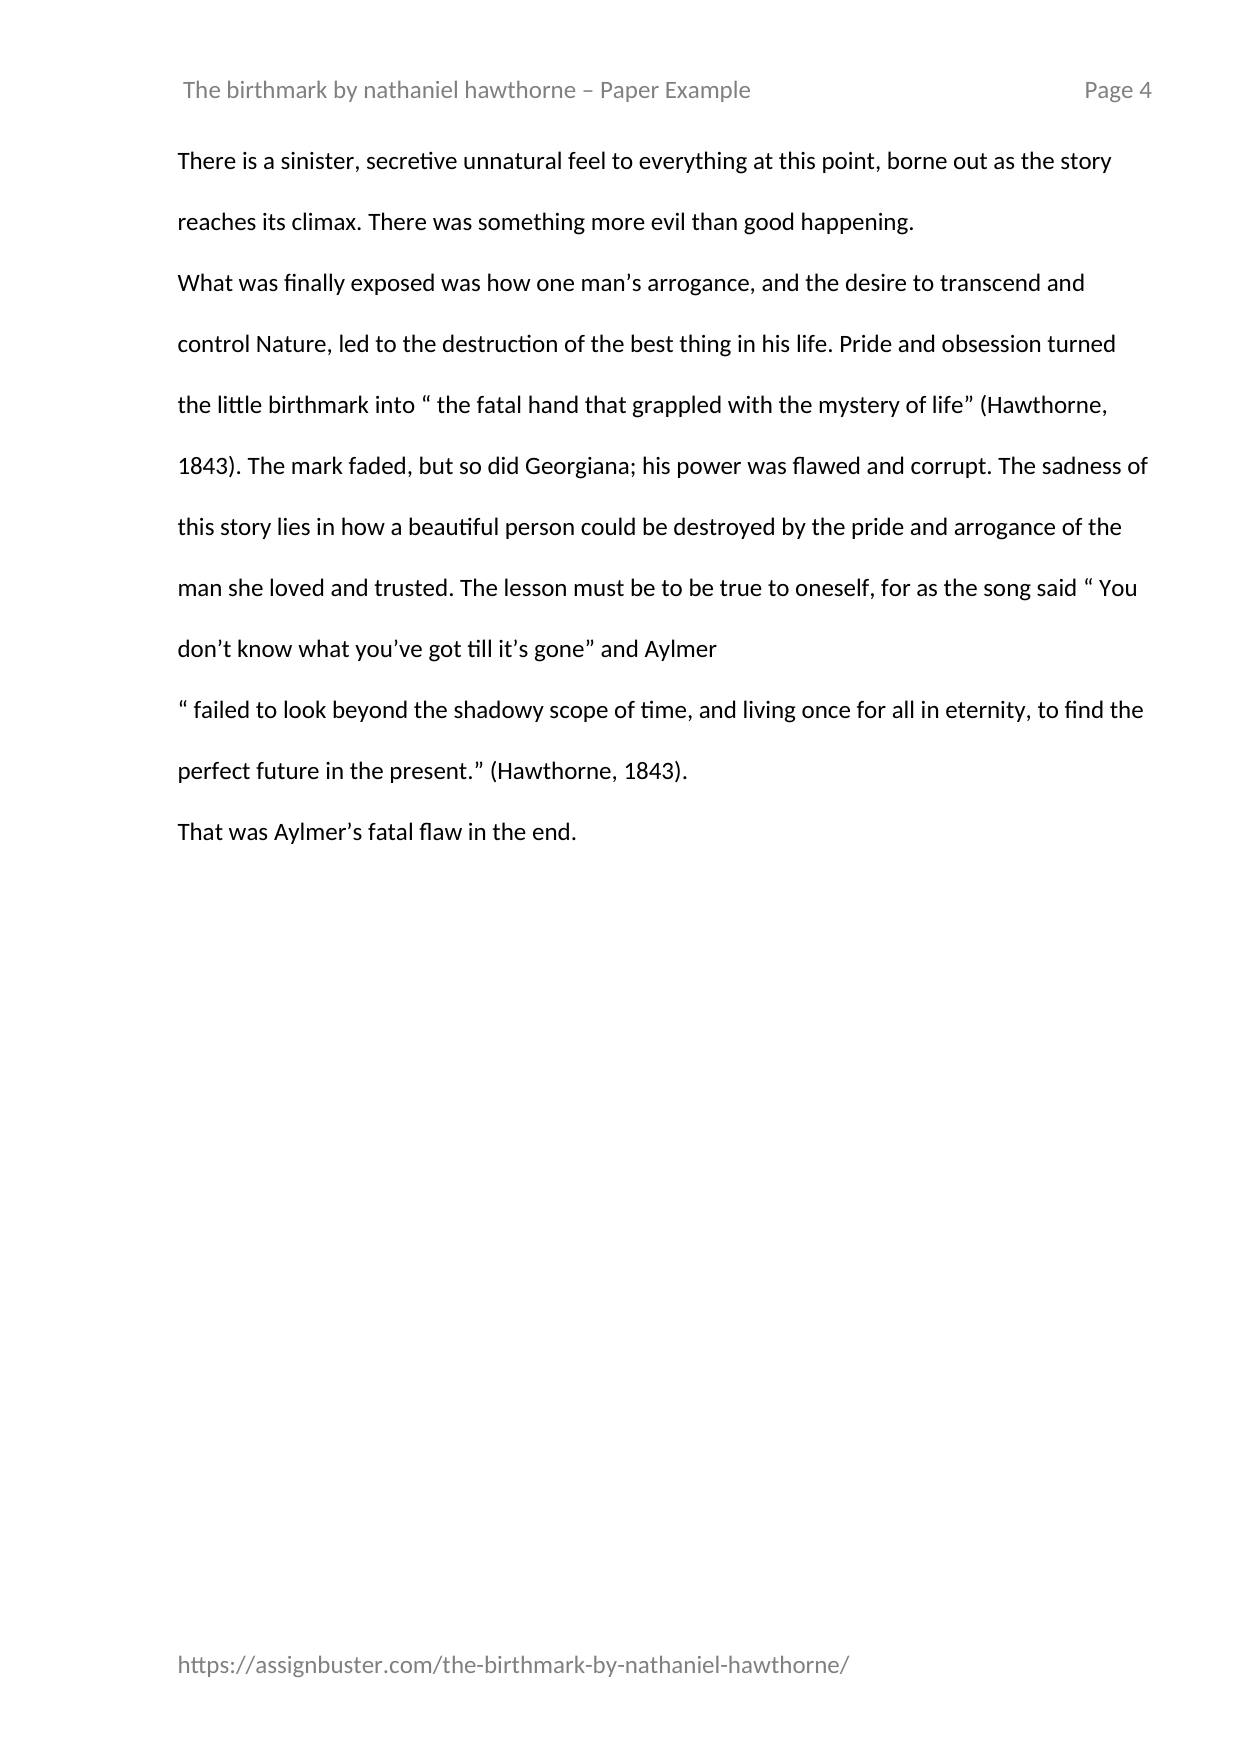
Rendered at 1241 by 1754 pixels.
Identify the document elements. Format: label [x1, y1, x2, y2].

text [177, 145, 1152, 847]
